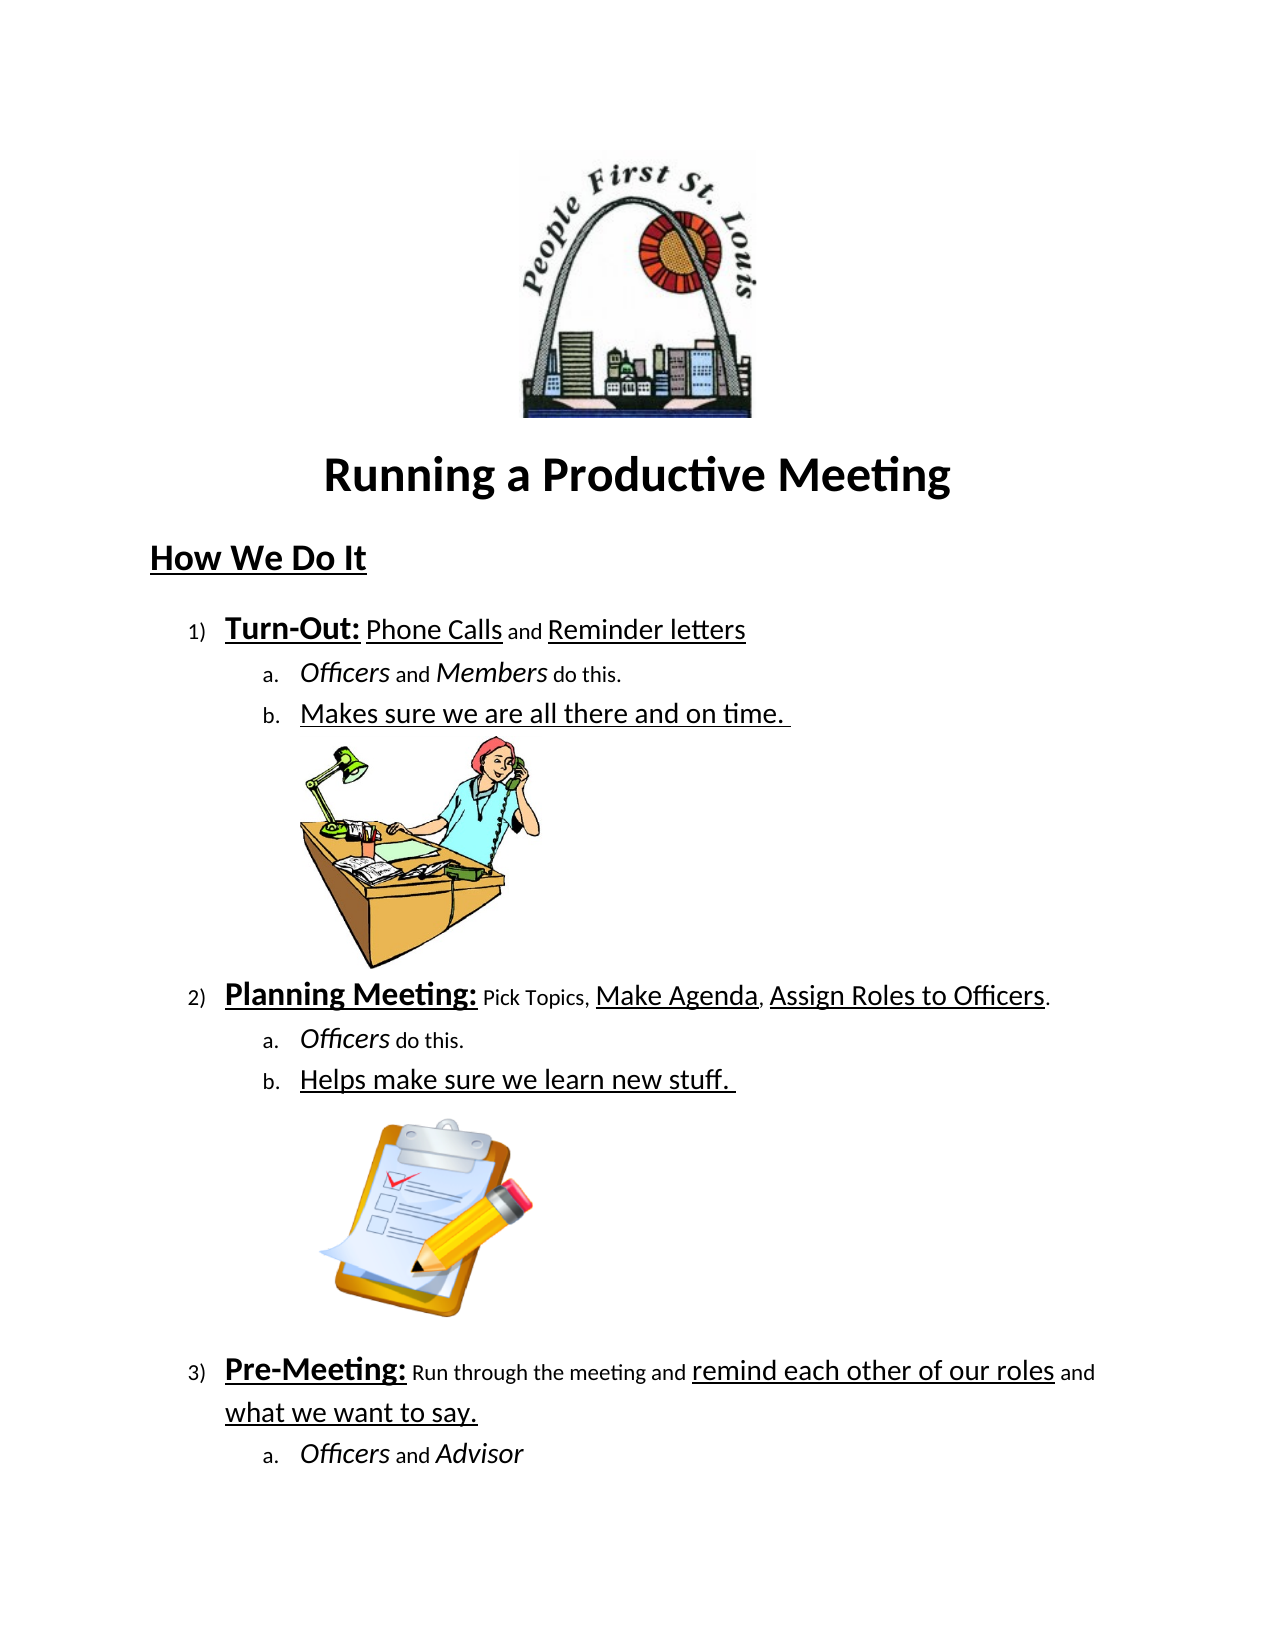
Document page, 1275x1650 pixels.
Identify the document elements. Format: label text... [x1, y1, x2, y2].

list Turn-Out: Phone Calls and Reminder letters [187, 607, 1125, 648]
list Pre-Meeting: Run through the meeting and remind each other of our roles and what we want to say. [187, 1348, 1125, 1430]
text How We Do It [150, 534, 1125, 580]
list Officers and Advisor [262, 1435, 1125, 1471]
list Helps make sure we learn new stuff. [262, 1061, 1125, 1096]
list Officers and Members do this. [262, 654, 1125, 690]
text Running a Productive Meeting [150, 443, 1125, 504]
list Planning Meeting: Pick Topics, Make Agenda, Assign Roles to Officers. [187, 973, 1125, 1014]
list Officers do this. [262, 1020, 1125, 1055]
picture [300, 736, 543, 969]
picture [518, 150, 757, 418]
picture [300, 1101, 543, 1344]
list Makes sure we are all there and on time. [262, 695, 1125, 731]
